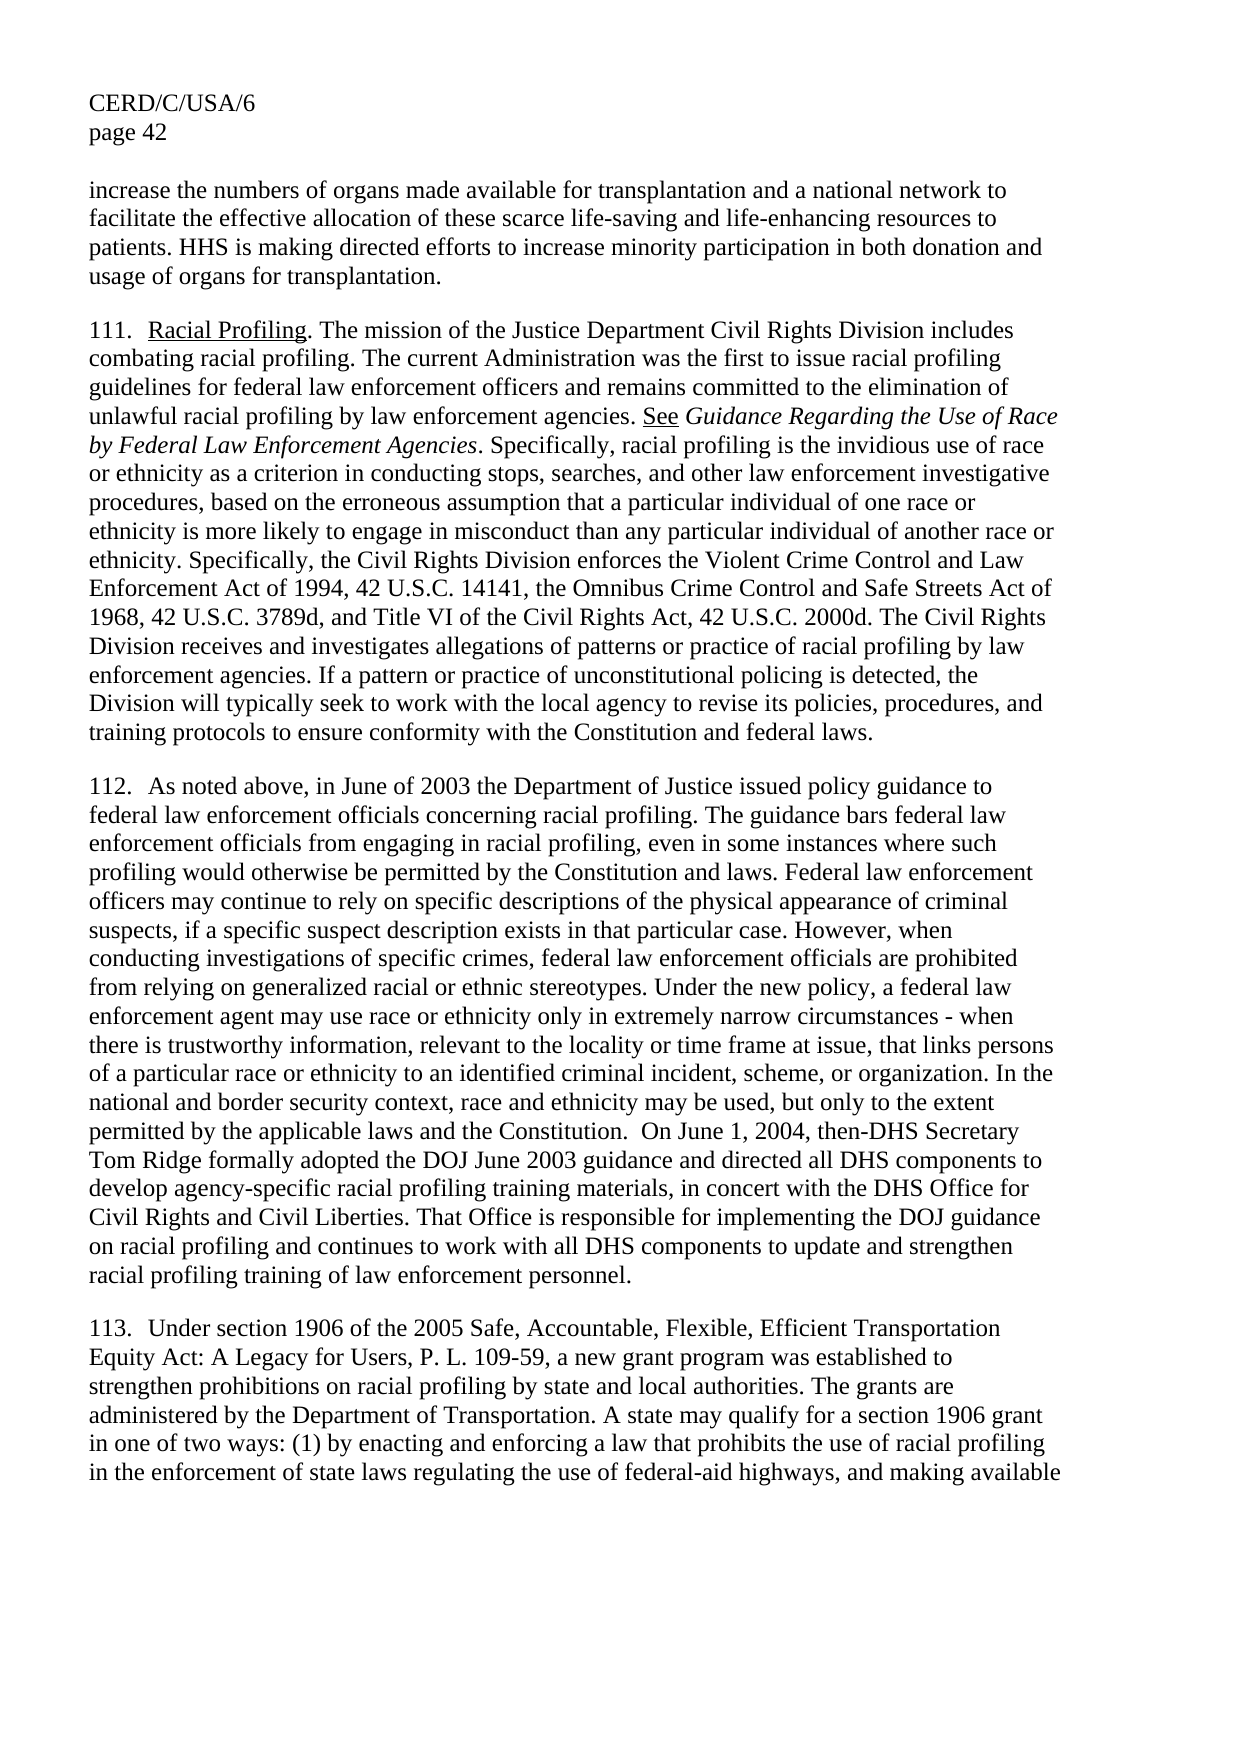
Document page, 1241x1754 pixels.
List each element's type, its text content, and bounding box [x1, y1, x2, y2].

text 112. As noted above, in June of 2003 the Department of Justice issued policy guidance to federal law enforcement officials concerning racial profiling. The guidance bars federal law enforcement officials from engaging in racial profiling, even in some instances where such profiling would otherwise be permitted by the Constitution and laws. Federal law enforcement officers may continue to rely on specific descriptions of the physical appearance of criminal suspects, if a specific suspect description exists in that particular case. However, when conducting investigations of specific crimes, federal law enforcement officials are prohibited from relying on generalized racial or ethnic stereotypes. Under the new policy, a federal law enforcement agent may use race or ethnicity only in extremely narrow circumstances - when there is trustworthy information, relevant to the locality or time frame at issue, that links persons of a particular race or ethnicity to an identified criminal incident, scheme, or organization. In the national and border security context, race and ethnicity may be used, but only to the extent permitted by the applicable laws and the Constitution. On June 1, 2004, then-DHS formally adopted the DOJ June 2003 guidance and directed all DHS components to develop agency-specific racial profiling training materials, in concert with the DHS Office for Civil Rights and Civil Liberties. That Office is responsible for implementing the DOJ guidance on racial profiling and continues to work with all DHS components to update and strengthen racial profiling training of law enforcement personnel. [88, 771, 1063, 1288]
text 111. Racial Profiling. The mission of the Justice Department Civil Rights Division includes combating racial profiling. The current Administration was the first to issue racial profiling guidelines for federal law enforcement officers and remains committed to the elimination of unlawful racial profiling by law enforcement agencies. See Guidance Regarding the Use of Race by Federal Law Enforcement Agencies. Specifically, racial profiling is the invidious use of race or ethnicity as a criterion in conducting stops, searches, and other law enforcement investigative procedures, based on the erroneous assumption that a particular individual of one race or ethnicity is more likely to engage in misconduct than any particular individual of another race or ethnicity. Specifically, the Civil Rights Division enforces the Violent Crime Control and Law Enforcement Act of 1994, 42 U.S.C. 14141, the Omnibus Crime Control and Safe Streets Act of 1968, 42 U.S.C. 3789d, and Title VI of the Civil Rights Act, 42 U.S.C. 2000d. The Civil Rights Division receives and investigates allegations of patterns or practice of racial profiling by law enforcement agencies. If a pattern or practice of unconstitutional policing is detected, the Division will typically seek to work with the local agency to revise its policies, procedures, and training protocols to ensure conformity with the Constitution and federal laws. [88, 315, 1063, 746]
